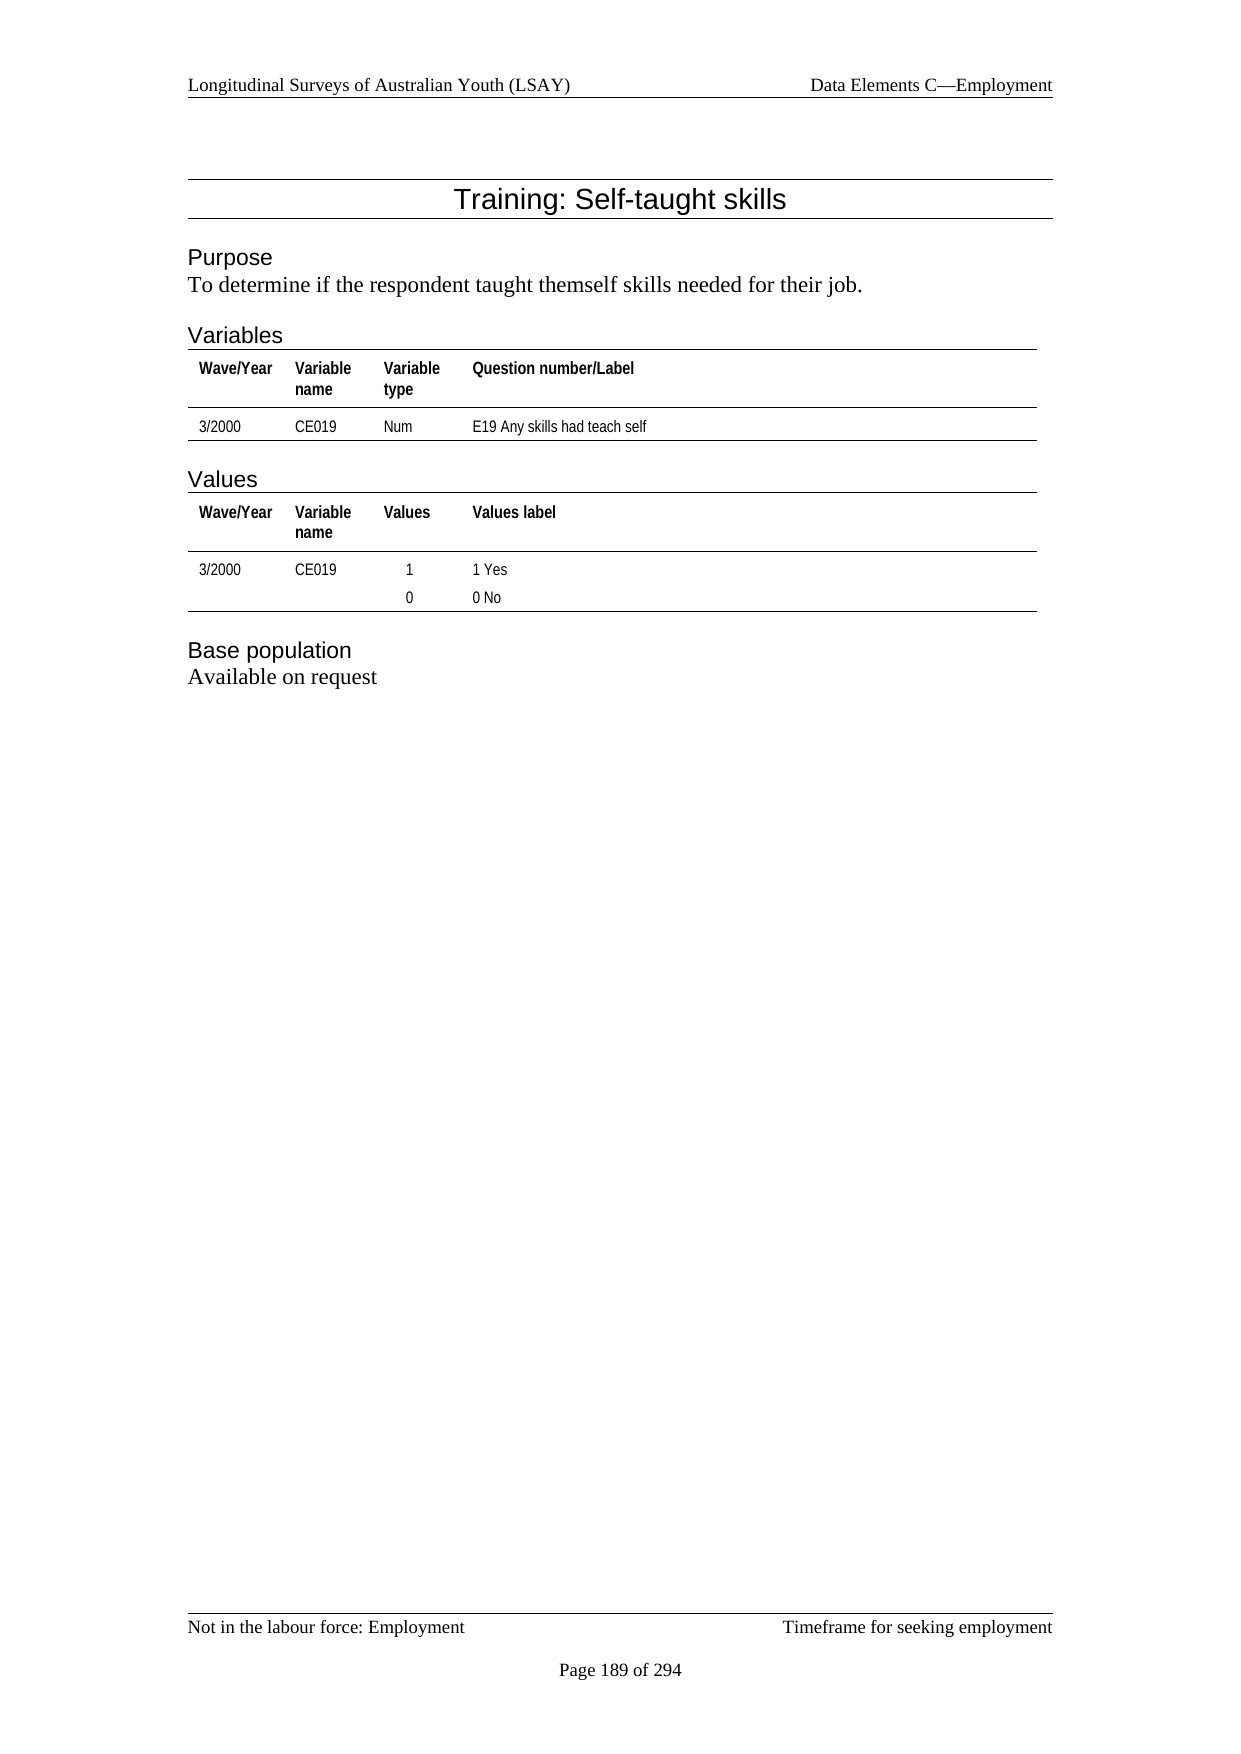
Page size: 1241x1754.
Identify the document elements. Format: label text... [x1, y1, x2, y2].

subtitle Values [187, 466, 1053, 492]
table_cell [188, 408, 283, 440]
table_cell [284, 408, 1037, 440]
subtitle Purpose [187, 244, 1053, 270]
text To determine if the respondent taught themself skills needed for their job. [187, 270, 1053, 297]
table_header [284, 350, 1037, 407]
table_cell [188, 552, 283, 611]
subtitle Base population [187, 637, 1053, 663]
subtitle Training: Self-taught skills [187, 180, 1053, 219]
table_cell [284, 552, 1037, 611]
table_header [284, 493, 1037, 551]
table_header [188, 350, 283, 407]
text Available on request [187, 663, 1053, 690]
subtitle Variables [187, 322, 1053, 349]
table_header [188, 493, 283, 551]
